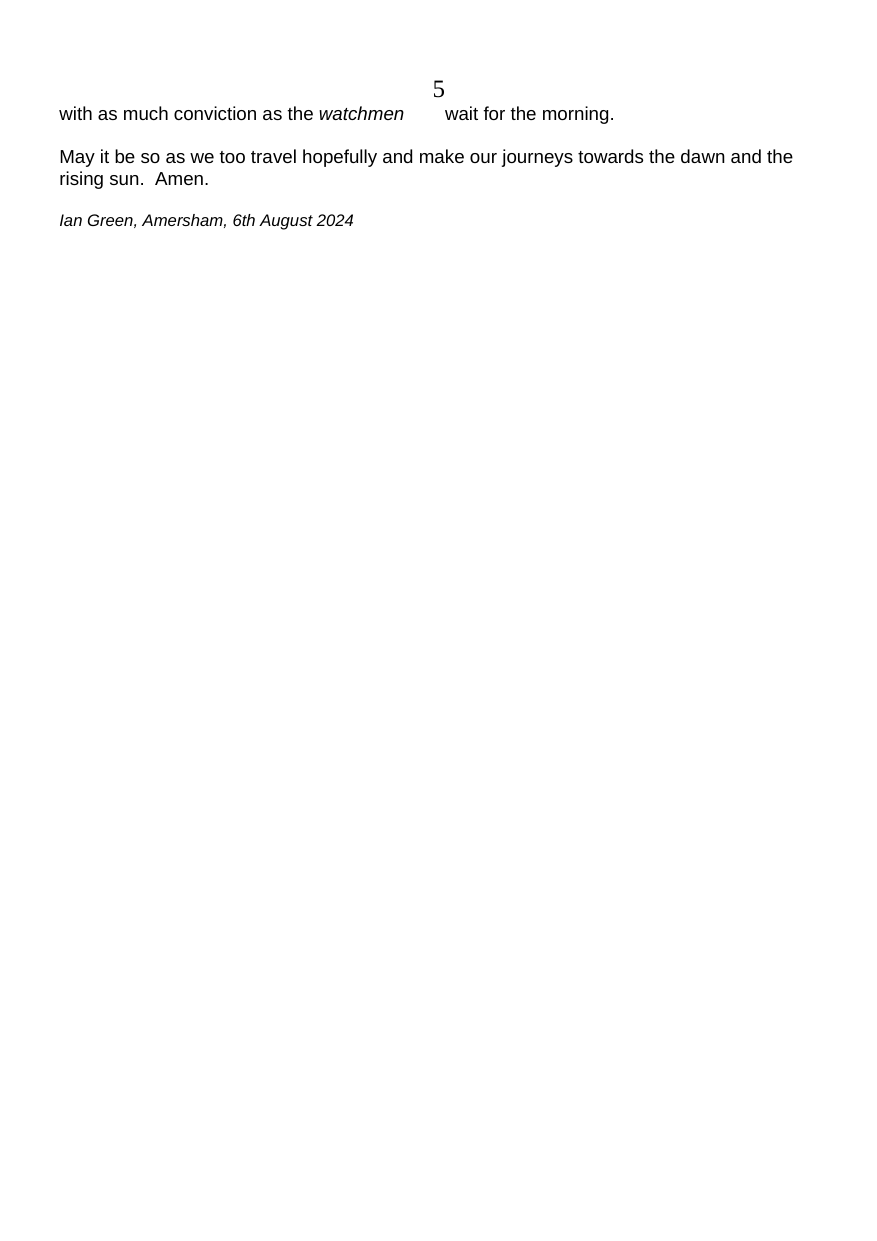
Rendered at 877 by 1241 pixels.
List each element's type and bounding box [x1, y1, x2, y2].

text [59, 103, 818, 229]
